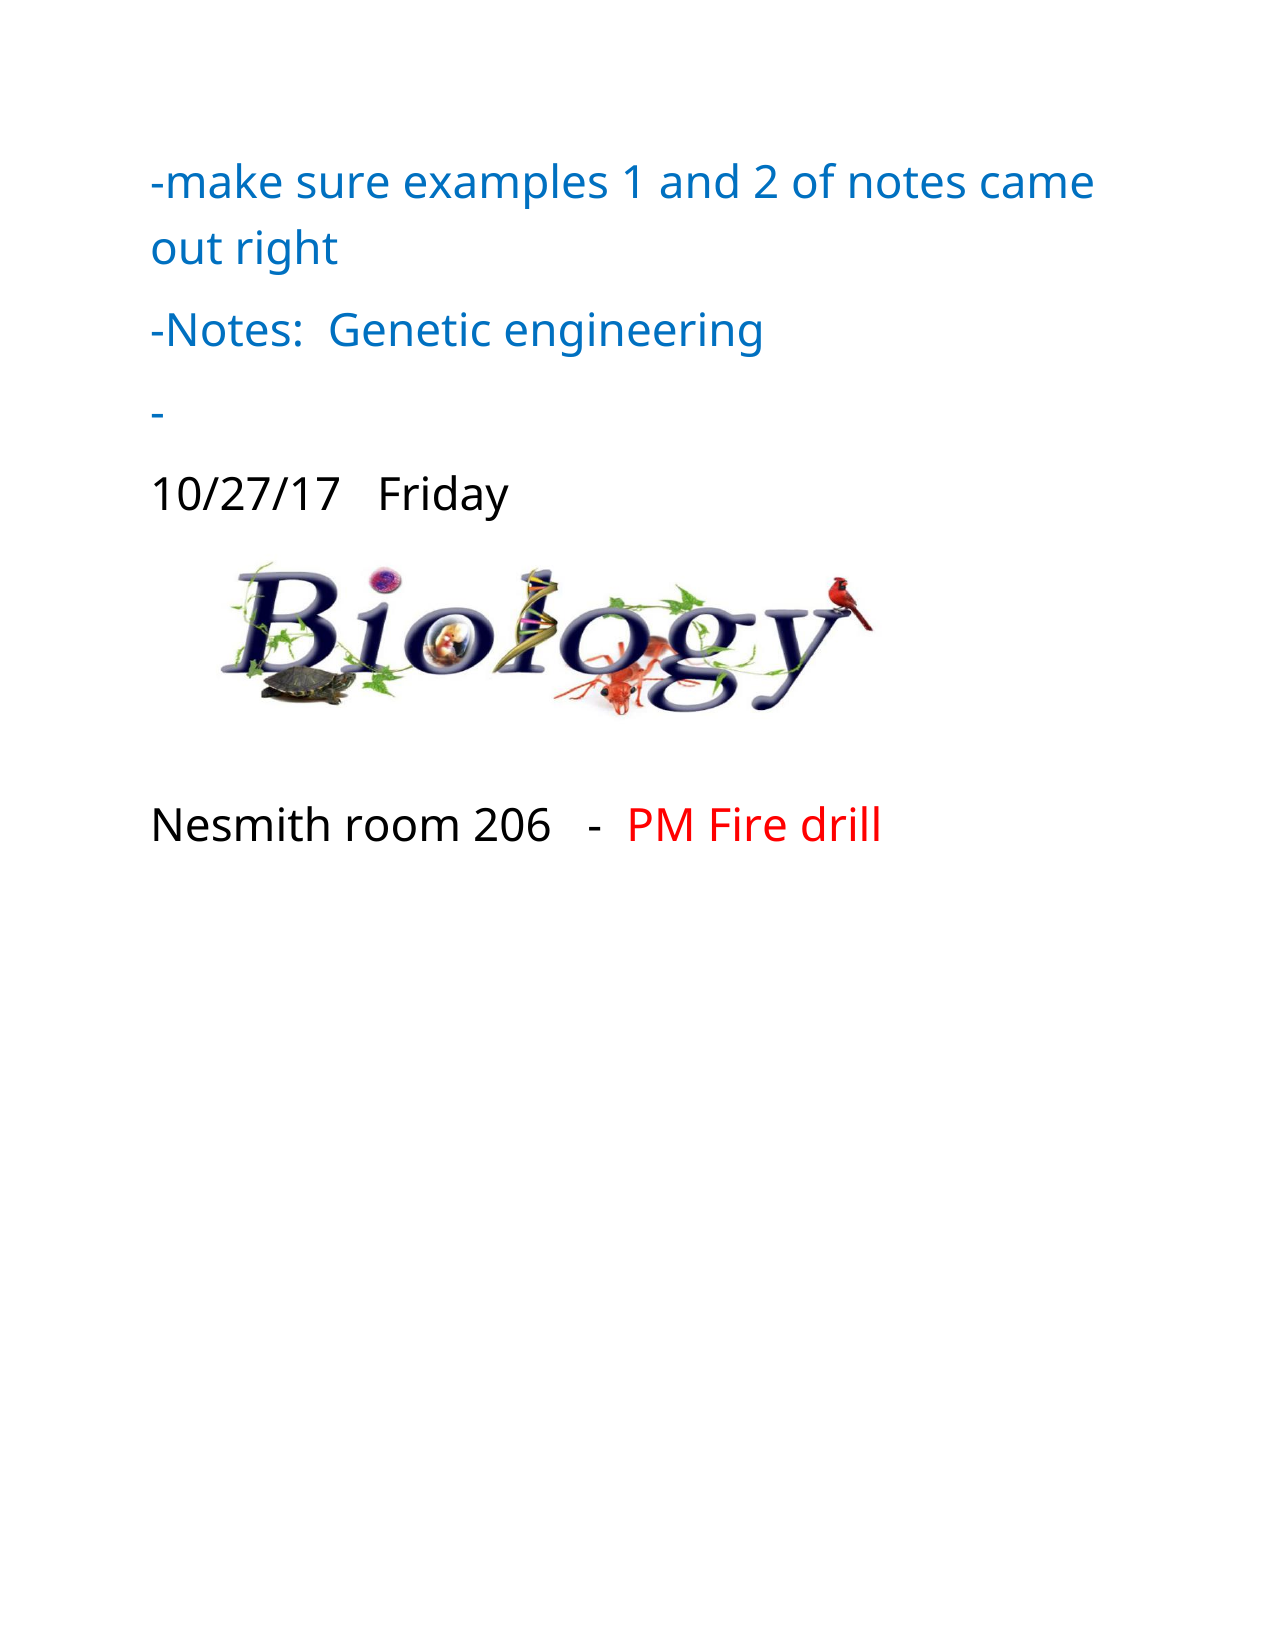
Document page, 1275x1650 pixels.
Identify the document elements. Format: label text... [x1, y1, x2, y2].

text Nesmith room 206 - PM Fire drill [150, 793, 1125, 855]
picture [150, 543, 929, 726]
text -make sure examples 1 and 2 of notes came out right [150, 150, 1125, 278]
text - [150, 379, 1125, 442]
text -Notes: Genetic engineering [150, 297, 1125, 360]
text 10/27/17 Friday [150, 462, 1125, 524]
